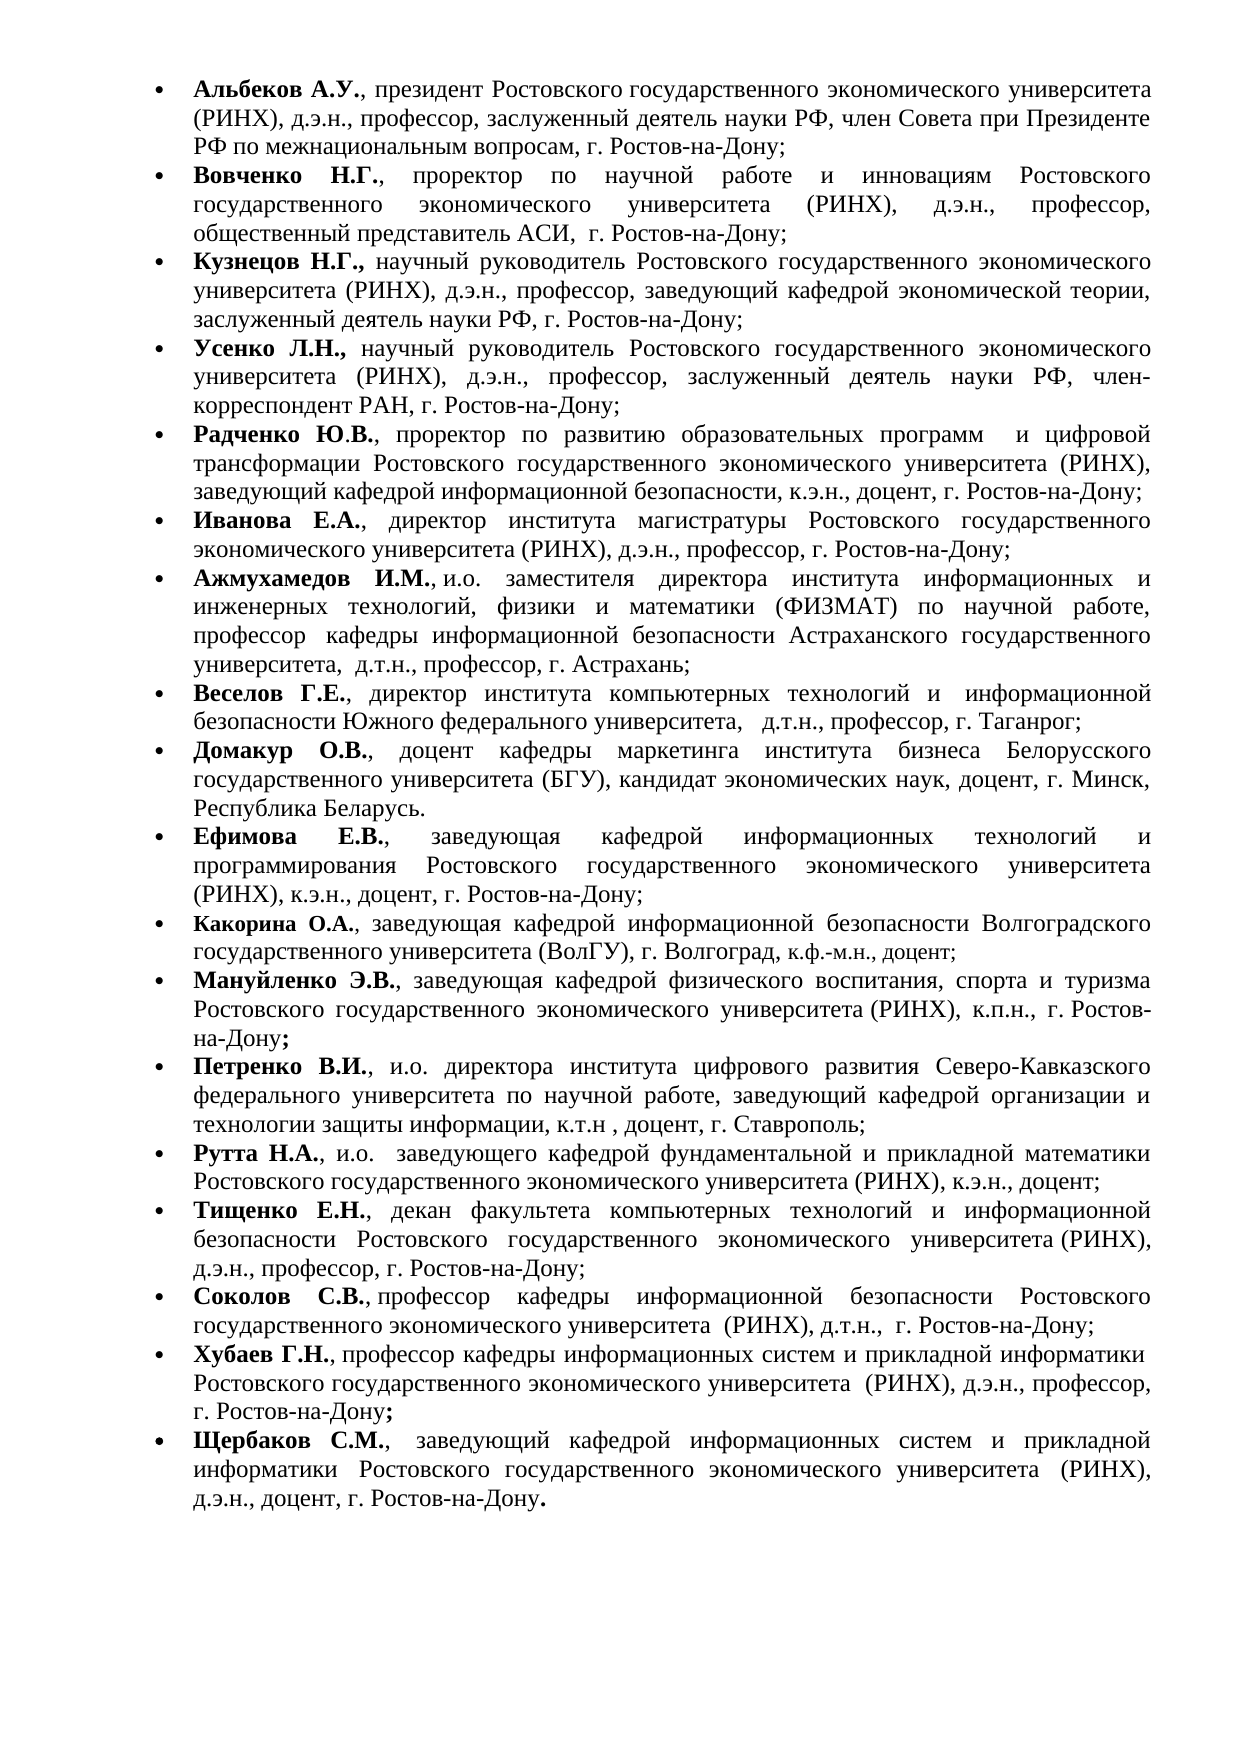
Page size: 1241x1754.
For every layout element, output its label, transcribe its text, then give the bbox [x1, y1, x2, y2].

list Ажмухамедов И.М., и.о. заместителя директора института информационных и инженерных технологий, физики и математики (ФИЗМАТ) по научной работе, профессор кафедры информационной безопасности Астраханского государственного университета, д.т.н., профессор, г. Астрахань; [156, 563, 1152, 678]
list Иванова Е.А., директор института магистратуры Ростовского государственного экономического университета (РИНХ), д.э.н., профессор, г. Ростов-на-Дону; [156, 505, 1152, 563]
list Тищенко Е.Н., декан факультета компьютерных технологий и информационной безопасности Ростовского государственного экономического университета (РИНХ), д.э.н., профессор, г. Ростов-на-Дону; [156, 1195, 1152, 1281]
list Петренко В.И., и.о. директора института цифрового развития Северо-Кавказского федерального университета по научной работе, заведующий кафедрой организации и технологии защиты информации, к.т.н , доцент, г. Ставрополь; [156, 1051, 1152, 1138]
list Домакур О.В., доцент кафедры маркетинга института бизнеса Белорусского государственного университета (БГУ), кандидат экономических наук, доцент, г. Минск, Республика Беларусь. [156, 735, 1152, 821]
list Вовченко Н.Г., проректор по научной работе и инновациям Ростовского государственного экономического университета (РИНХ), д.э.н., профессор, общественный представитель АСИ, г. Ростов-на-Дону; [156, 160, 1152, 246]
list Усенко Л.Н., научный руководитель Ростовского государственного экономического университета (РИНХ), д.э.н., профессор, заслуженный деятель науки РФ, член-корреспондент РАН, г. Ростов-на-Дону; [156, 333, 1152, 419]
list Веселов Г.Е., директор института компьютерных технологий и информационной безопасности Южного федерального университета, д.т.н., профессор, г. Таганрог; [156, 678, 1152, 735]
list Ефимова Е.В., заведующая кафедрой информационных технологий и программирования Ростовского государственного экономического университета (РИНХ), к.э.н., доцент, г. Ростов-на-Дону; [156, 821, 1152, 908]
list Какорина О.А., заведующая кафедрой информационной безопасности Волгоградского государственного университета (ВолГУ), г. Волгоград, к.ф.-м.н., доцент; [156, 908, 1152, 965]
list Соколов С.В., профессор кафедры информационной безопасности Ростовского государственного экономического университета (РИНХ), д.т.н., г. Ростов-на-Дону; [156, 1281, 1152, 1339]
list Радченко Ю.В., проректор по развитию образовательных программ и цифровой трансформации Ростовского государственного экономического университета (РИНХ), заведующий кафедрой информационной безопасности, к.э.н., доцент, г. Ростов-на-Дону; [156, 419, 1152, 505]
list Мануйленко Э.В., заведующая кафедрой физического воспитания, спорта и туризма Ростовского государственного экономического университета (РИНХ), к.п.н., г. Ростов-на-Дону; [156, 965, 1152, 1051]
list Рутта Н.А., и.о. заведующего кафедрой фундаментальной и прикладной математики Ростовского государственного экономического университета (РИНХ), к.э.н., доцент; [156, 1138, 1152, 1195]
list Щербаков С.М., заведующий кафедрой информационных систем и прикладной информатики Ростовского государственного экономического университета (РИНХ), д.э.н., доцент, г. Ростов-на-Дону. [156, 1425, 1152, 1511]
list Кузнецов Н.Г., научный руководитель Ростовского государственного экономического университета (РИНХ), д.э.н., профессор, заведующий кафедрой экономической теории, заслуженный деятель науки РФ, г. Ростов-на-Дону; [156, 246, 1152, 333]
list Альбеков А.У., президент Ростовского государственного экономического университета (РИНХ), д.э.н., профессор, заслуженный деятель науки РФ, член Совета при Президенте РФ по межнациональным вопросам, г. Ростов-на-Дону; [156, 74, 1152, 160]
list Хубаев Г.Н., профессор кафедры информационных систем и прикладной информатики Ростовского государственного экономического университета (РИНХ), д.э.н., профессор, г. Ростов-на-Дону; [156, 1339, 1152, 1425]
